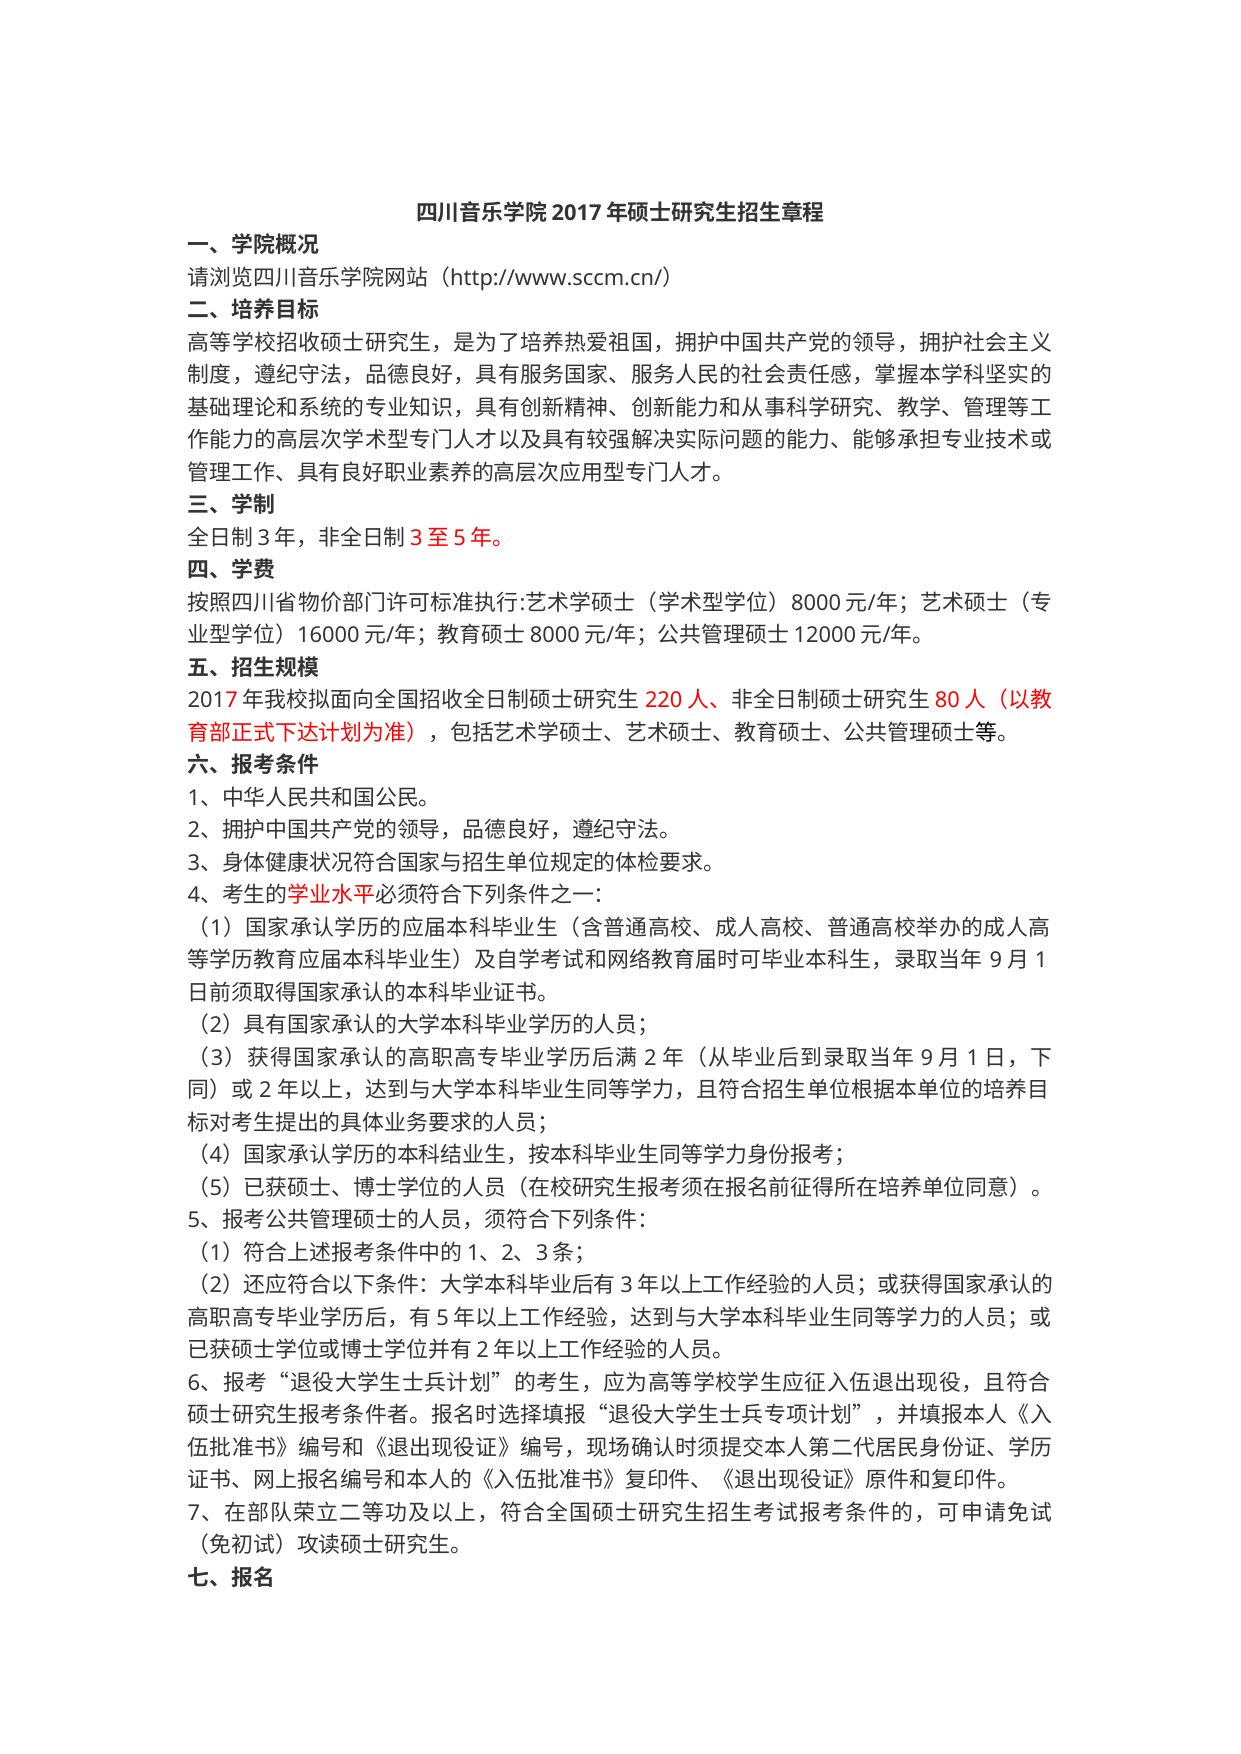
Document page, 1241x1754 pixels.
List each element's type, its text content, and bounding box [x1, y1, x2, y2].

text 7、在部队荣立二等功及以上，符合全国硕士研究生招生考试报考条件的，可申请免试（免初试）攻读硕士研究生。 [187, 1494, 1053, 1559]
text 4、考生的学业水平必须符合下列条件之一： [187, 877, 1053, 909]
text 五、招生规模 [187, 649, 1053, 682]
text 四、学费 [187, 552, 1053, 584]
text 七、报名 [187, 1559, 1053, 1592]
text 二、培养目标 [187, 292, 1053, 324]
text （1）符合上述报考条件中的1、2、3条； [187, 1234, 1053, 1267]
text 全日制3年，非全日制3至5年。 [187, 519, 1053, 552]
text 三、学制 [187, 487, 1053, 519]
text 一、学院概况 [187, 227, 1053, 259]
text 按照四川省物价部门许可标准执行:艺术学硕士（学术型学位）8000元/年；艺术硕士（专业型学位）16000元/年；教育硕士8000元/年；公共管理硕士12000元/年。 [187, 584, 1053, 649]
text 5、报考公共管理硕士的人员，须符合下列条件： [187, 1202, 1053, 1234]
text 2、拥护中国共产党的领导，品德良好，遵纪守法。 [187, 812, 1053, 844]
text （5）已获硕士、博士学位的人员（在校研究生报考须在报名前征得所在培养单位同意）。 [187, 1169, 1053, 1202]
text 高等学校招收硕士研究生，是为了培养热爱祖国，拥护中国共产党的领导，拥护社会主义制度，遵纪守法，品德良好，具有服务国家、服务人民的社会责任感，掌握本学科坚实的基础理论和系统的专业知识，具有创新精神、创新能力和从事科学研究、教学、管理等工作能力的高层次学术型专门人才以及具有较强解决实际问题的能力、能够承担专业技术或管理工作、具有良好职业素养的高层次应用型专门人才。 [187, 324, 1053, 487]
text 六、报考条件 [187, 747, 1053, 779]
text 2017年我校拟面向全国招收全日制硕士研究生220人、非全日制硕士研究生80人（以教育部正式下达计划为准），包括艺术学硕士、艺术硕士、教育硕士、公共管理硕士等。 [187, 682, 1053, 747]
text 3、身体健康状况符合国家与招生单位规定的体检要求。 [187, 844, 1053, 877]
text 1、中华人民共和国公民。 [187, 779, 1053, 812]
text （4）国家承认学历的本科结业生，按本科毕业生同等学力身份报考； [187, 1137, 1053, 1169]
text 6、报考“退役大学生士兵计划”的考生，应为高等学校学生应征入伍退出现役，且符合硕士研究生报考条件者。报名时选择填报“退役大学生士兵专项计划”，并填报本人《入伍批准书》编号和《退出现役证》编号，现场确认时须提交本人第二代居民身份证、学历证书、网上报名编号和本人的《入伍批准书》复印件、《退出现役证》原件和复印件。 [187, 1364, 1053, 1494]
text 请浏览四川音乐学院网站（http://www.sccm.cn/） [187, 259, 1053, 292]
text 四川音乐学院2017年硕士研究生招生章程 [187, 194, 1053, 227]
text （2）具有国家承认的大学本科毕业学历的人员； [187, 1007, 1053, 1039]
text （3）获得国家承认的高职高专毕业学历后满 2 年（从毕业后到录取当年 9月 1 日，下同）或 2 年以上，达到与大学本科毕业生同等学力，且符合招生单位根据本单位的培养目标对考生提出的具体业务要求的人员； [187, 1039, 1053, 1137]
text （2）还应符合以下条件：大学本科毕业后有3年以上工作经验的人员；或获得国家承认的高职高专毕业学历后，有5年以上工作经验，达到与大学本科毕业生同等学力的人员；或已获硕士学位或博士学位并有2年以上工作经验的人员。 [187, 1267, 1053, 1364]
text （1）国家承认学历的应届本科毕业生（含普通高校、成人高校、普通高校举办的成人高等学历教育应届本科毕业生）及自学考试和网络教育届时可毕业本科生，录取当年 9 月 1 日前须取得国家承认的本科毕业证书。 [187, 909, 1053, 1007]
